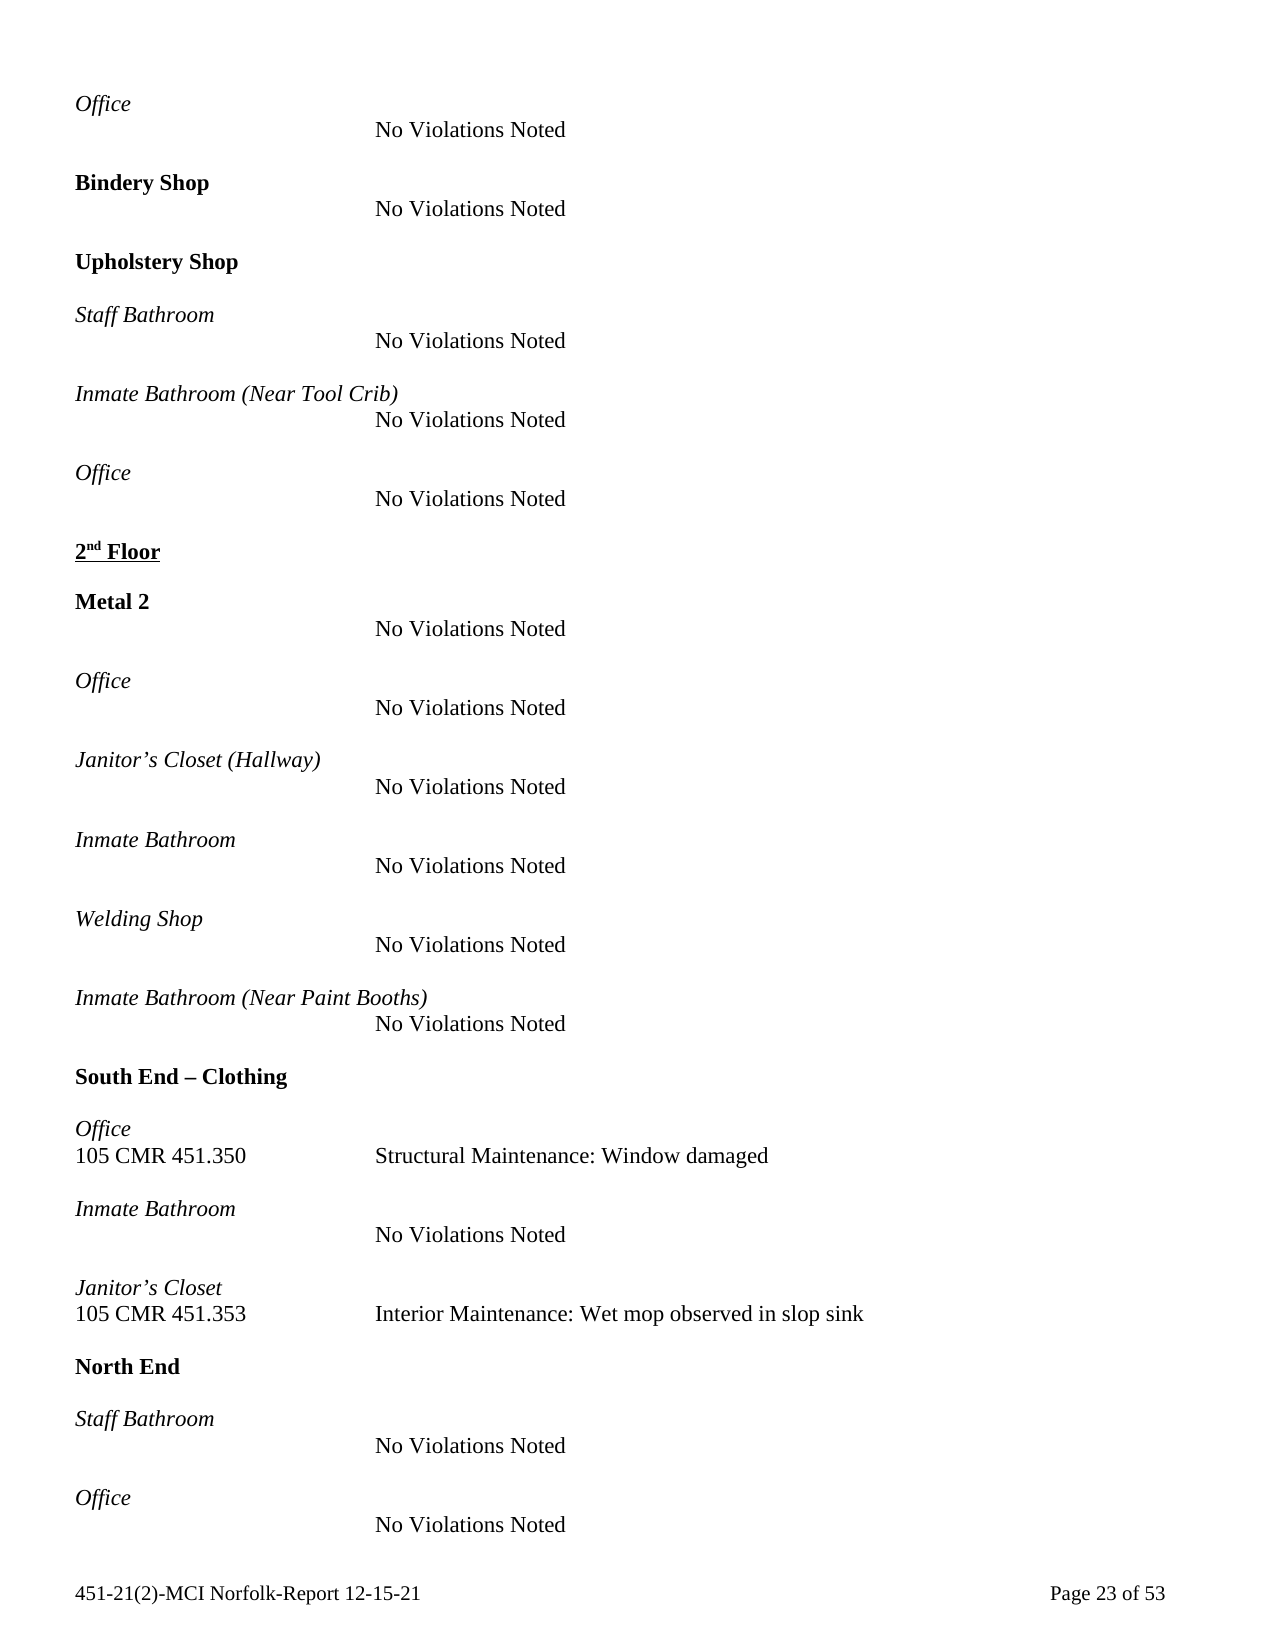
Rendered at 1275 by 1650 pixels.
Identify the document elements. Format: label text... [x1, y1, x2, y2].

text Metal 2 [75, 588, 1200, 615]
text Inmate Bathroom (Near Paint Booths) [75, 984, 1200, 1010]
text No Violations Noted [75, 615, 1200, 641]
text No Violations Noted [75, 327, 1200, 353]
text No Violations Noted [75, 852, 1200, 878]
text No Violations Noted [75, 116, 1200, 143]
text No Violations Noted [75, 406, 1200, 433]
text Office [75, 459, 1200, 485]
text Inmate Bathroom [75, 1194, 1200, 1221]
text No Violations Noted [75, 931, 1200, 957]
text No Violations Noted [75, 1010, 1200, 1036]
text No Violations Noted [75, 773, 1200, 799]
text South End – Clothing [75, 1063, 1200, 1089]
text Office [75, 1484, 1200, 1511]
text Inmate Bathroom [75, 826, 1200, 852]
text No Violations Noted [75, 694, 1200, 720]
text Upholstery Shop [75, 248, 1200, 274]
text Office [75, 667, 1200, 694]
text Welding Shop [75, 905, 1200, 931]
text Janitor’s Closet [75, 1274, 1200, 1300]
text Inmate Bathroom (Near Tool Crib) [75, 380, 1200, 406]
text 2nd Floor [75, 538, 1200, 564]
text Staff Bathroom [75, 1405, 1200, 1432]
text 105 CMR 451.353 Interior Maintenance: Wet mop observed in slop sink [75, 1300, 1200, 1326]
text Bindery Shop [75, 169, 1200, 195]
text 105 CMR 451.350 Structural Maintenance: Window damaged [75, 1142, 1200, 1168]
text No Violations Noted [75, 485, 1200, 512]
text Office [75, 1116, 1200, 1142]
text No Violations Noted [75, 1511, 1200, 1537]
text Office [75, 90, 1200, 116]
text No Violations Noted [75, 195, 1200, 222]
text Janitor’s Closet (Hallway) [75, 747, 1200, 773]
text North End [75, 1353, 1200, 1379]
text Staff Bathroom [75, 301, 1200, 327]
text No Violations Noted [75, 1221, 1200, 1247]
text No Violations Noted [75, 1432, 1200, 1458]
